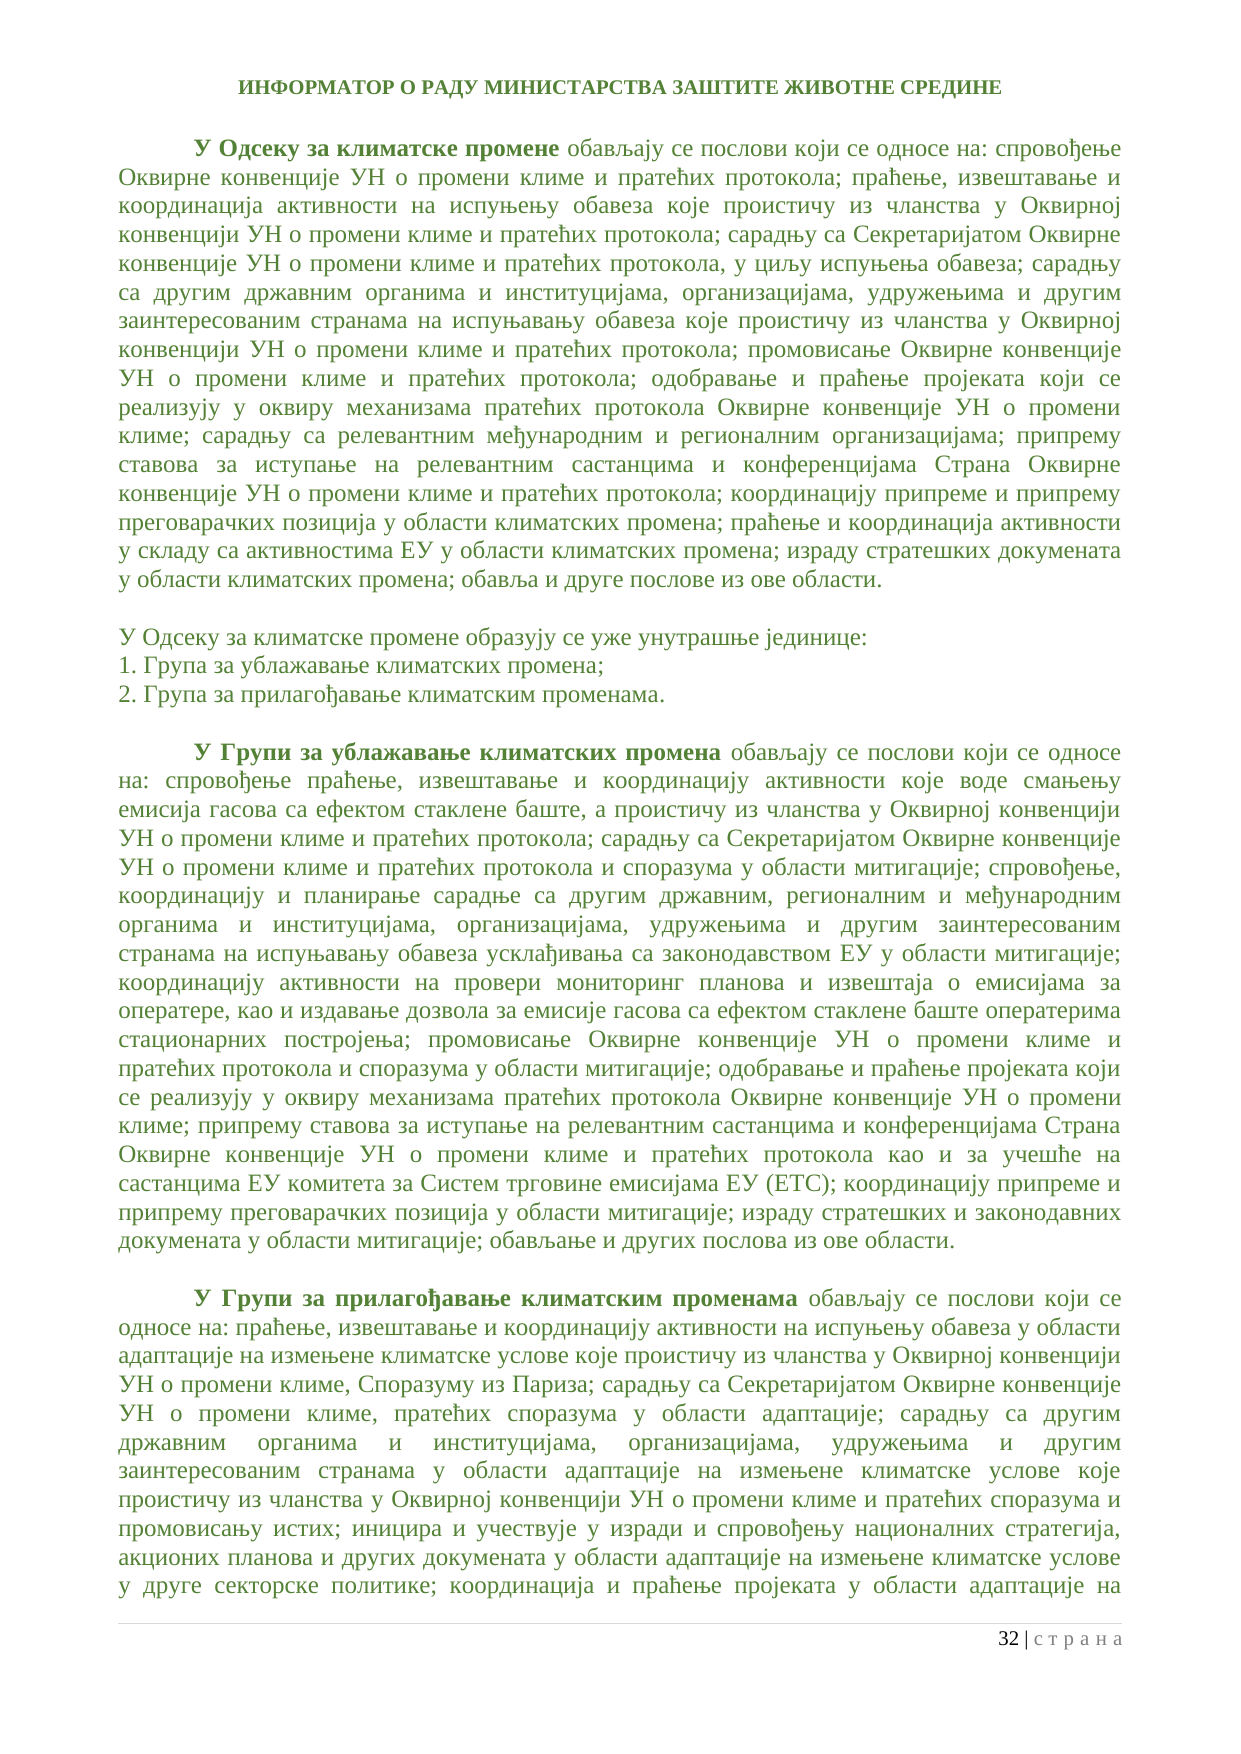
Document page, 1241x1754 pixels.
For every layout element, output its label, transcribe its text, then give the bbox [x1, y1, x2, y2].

text 2. Група за прилагођавање климатским променама. [118, 679, 1122, 708]
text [118, 1283, 1122, 1599]
text У Групи за ублажавање климатских промена обављају се послови који се односе на: спровођење праћење, извештавање и координацију активности које воде смањењу емисија гасова са ефектом стаклене баште, а проистичу из чланства у Оквирној конвенцији УН о промени климе и пратећих протокола; сарадњу са Секретаријатом Оквирне конвенције УН о промени климе и пратећих протокола и споразума у области митигације; спровођење, координацију и планирање сарадње са другим државним, регионалним и међународним органима и институцијама, организацијама, удружењима и другим заинтересованим странама на испуњавању обавеза усклађивања са законодавством ЕУ у области митигације; координацију активности на провери мониторинг планова и извештаја о емисијама за оператере, као и издавање дозвола за емисије гасова са ефектом стаклене баште оператерима стационарних постројења; промовисање Оквирне конвенције УН о промени климе и пратећих протокола и споразума у области митигације; одобравање и праћење пројеката који се реализују у оквиру механизама пратећих протокола Оквирне конвенције УН о промени климе; припрему ставова за иступање на релевантним састанцима и конференцијама Страна Оквирне конвенције УН о промени климе и пратећих протокола као и за учешће на састанцима ЕУ комитета за Систем трговине емисијама ЕУ (ЕТС); координацију припреме и припрему преговарачких позиција у области митигације; израду стратешких и законодавних докумената у области митигације; обављање и других послова из ове области. [118, 737, 1122, 1254]
text У Одсеку за климатске промене обављају се послови који се односе на: спровођење Оквирне конвенције УН о промени климе и пратећих протокола; праћење, извештавање и координација активности на испуњењу обавеза које проистичу из чланства у Оквирној конвенцији УН о промени климе и пратећих протокола; сарадњу са Секретаријатом Оквирне конвенције УН о промени климе и пратећих протокола, у циљу испуњења обавеза; сарадњу са другим државним органима и институцијама, организацијама, удружењима и другим заинтересованим странама на испуњавању обавеза које проистичу из чланства у Оквирној конвенцији УН о промени климе и пратећих протокола; промовисање Оквирне конвенције УН о промени климе и пратећих протокола; одобравање и праћење пројеката који се реализују у оквиру механизама пратећих протокола Оквирне конвенције УН о промени климе; сарадњу са релевантним међународним и регионалним организацијама; припрему ставова за иступање на релевантним састанцима и конференцијама Страна Оквирне конвенције УН о промени климе и пратећих протокола; координацију припреме и припрему преговарачких позиција у области климатских промена; праћење и координација активности у складу са активностима ЕУ у области климатских промена; израду стратешких докумената у области климатских промена; обавља и друге послове из ове области. [118, 133, 1122, 593]
text У Одсеку за климатске промене образују се уже унутрашње јединице: [118, 622, 1122, 651]
text 1. Група за ублажавање климатских промена; [118, 651, 1122, 679]
